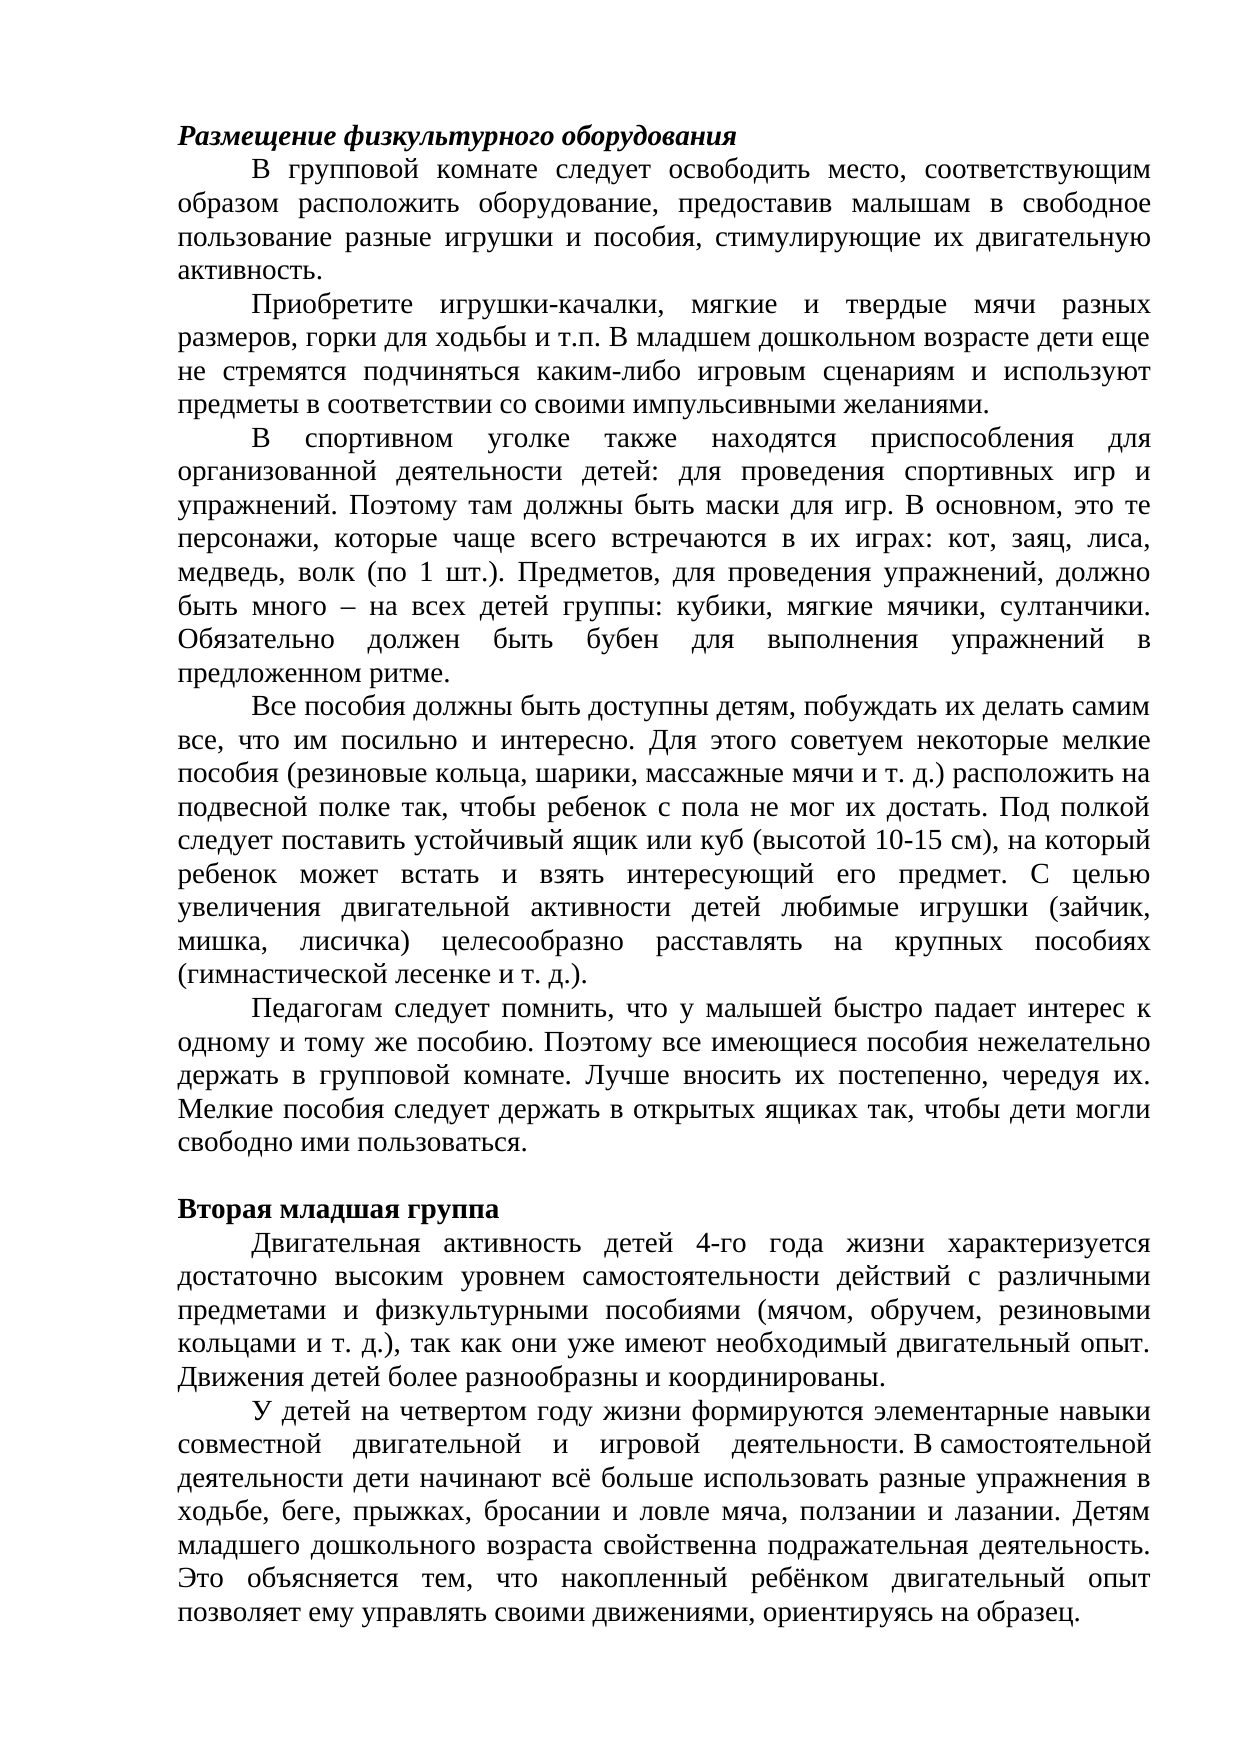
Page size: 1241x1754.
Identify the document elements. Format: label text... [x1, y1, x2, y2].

text В спортивном уголке также находятся приспособления для организованной деятельности детей: для проведения спортивных игр и упражнений. Поэтому там должны быть маски для игр. В основном, это те персонажи, которые чаще всего встречаются в их играх: кот, заяц, лиса, медведь, волк (по 1 шт.). Предметов, для проведения упражнений, должно быть много – на всех детей группы: кубики, мягкие мячики, султанчики. Обязательно должен быть бубен для выполнения упражнений в предложенном ритме. [177, 420, 1152, 688]
text Вторая младшая группа [177, 1191, 1152, 1225]
text Размещение физкультурного оборудования [177, 118, 1152, 152]
text В групповой комнате следует освободить место, соответствующим образом расположить оборудование, предоставив малышам в свободное пользование разные игрушки и пособия, стимулирующие их двигательную активность. [177, 152, 1152, 286]
text Все пособия должны быть доступны детям, побуждать их делать самим все, что им посильно и интересно. Для этого советуем некоторые мелкие пособия (резиновые кольца, шарики, массажные мячи и т. д.) расположить на подвесной полке так, чтобы ребенок с пола не мог их достать. Под полкой следует поставить устойчивый ящик или куб (высотой 10-15 см), на который ребенок может встать и взять интересующий его предмет. С целью увеличения двигательной активности детей любимые игрушки (зайчик, мишка, лисичка) целесообразно расставлять на крупных пособиях (гимнастической лесенке и т. д.). [177, 688, 1152, 990]
text У детей на четвертом году жизни формируются элементарные навыки совместной двигательной и игровой деятельности. В самостоятельной деятельности дети начинают всё больше использовать разные упражнения в ходьбе, беге, прыжках, бросании и ловле мяча, ползании и лазании. Детям младшего дошкольного возраста свойственна подражательная деятельность. Это объясняется тем, что накопленный ребёнком двигательный опыт позволяет ему управлять своими движениями, ориентируясь на образец. [177, 1393, 1152, 1627]
text Приобретите игрушки-качалки, мягкие и твердые мячи разных размеров, горки для ходьбы и т.п. В младшем дошкольном возрасте дети еще не стремятся подчиняться каким-либо игровым сценариям и используют предметы в соответствии со своими импульсивными желаниями. [177, 286, 1152, 420]
text Педагогам следует помнить, что у малышей быстро падает интерес к одному и тому же пособию. Поэтому все имеющиеся пособия нежелательно держать в групповой комнате. Лучше вносить их постепенно, чередуя их. Мелкие пособия следует держать в открытых ящиках так, чтобы дети могли свободно ими пользоваться. [177, 990, 1152, 1158]
text Двигательная активность детей 4-го года жизни характеризуется достаточно высоким уровнем самостоятельности действий с различными предметами и физкультурными пособиями (мячом, обручем, резиновыми кольцами и т. д.), так как они уже имеют необходимый двигательный опыт. Движения детей более разнообразны и координированы. [177, 1225, 1152, 1393]
